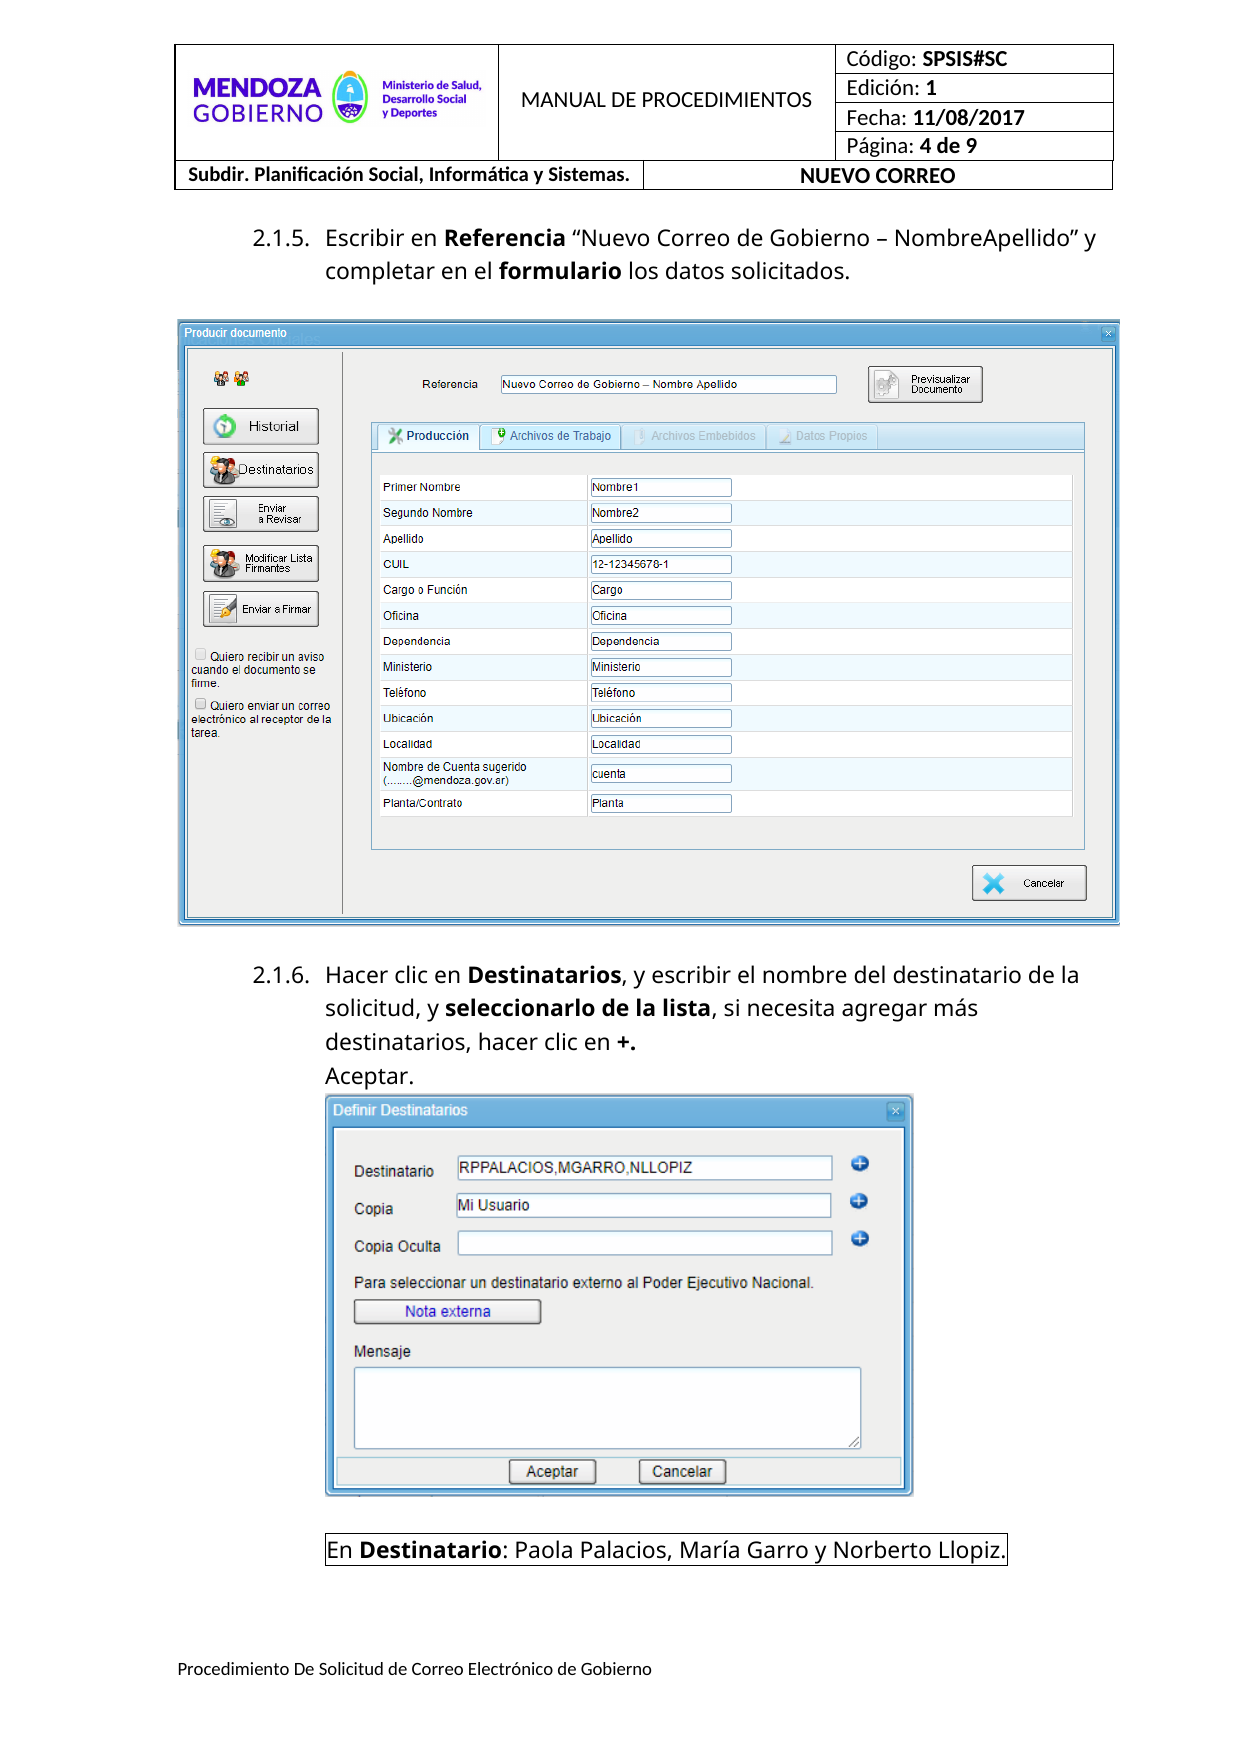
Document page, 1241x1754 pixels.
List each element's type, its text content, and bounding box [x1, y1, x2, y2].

picture [187, 70, 486, 127]
list Escribir en Referencia “Nuevo Correo de Gobierno – NombreApellido” y completar en el formulario los datos solicitados. [252, 222, 1122, 287]
picture [325, 1093, 914, 1497]
picture [177, 319, 1120, 927]
